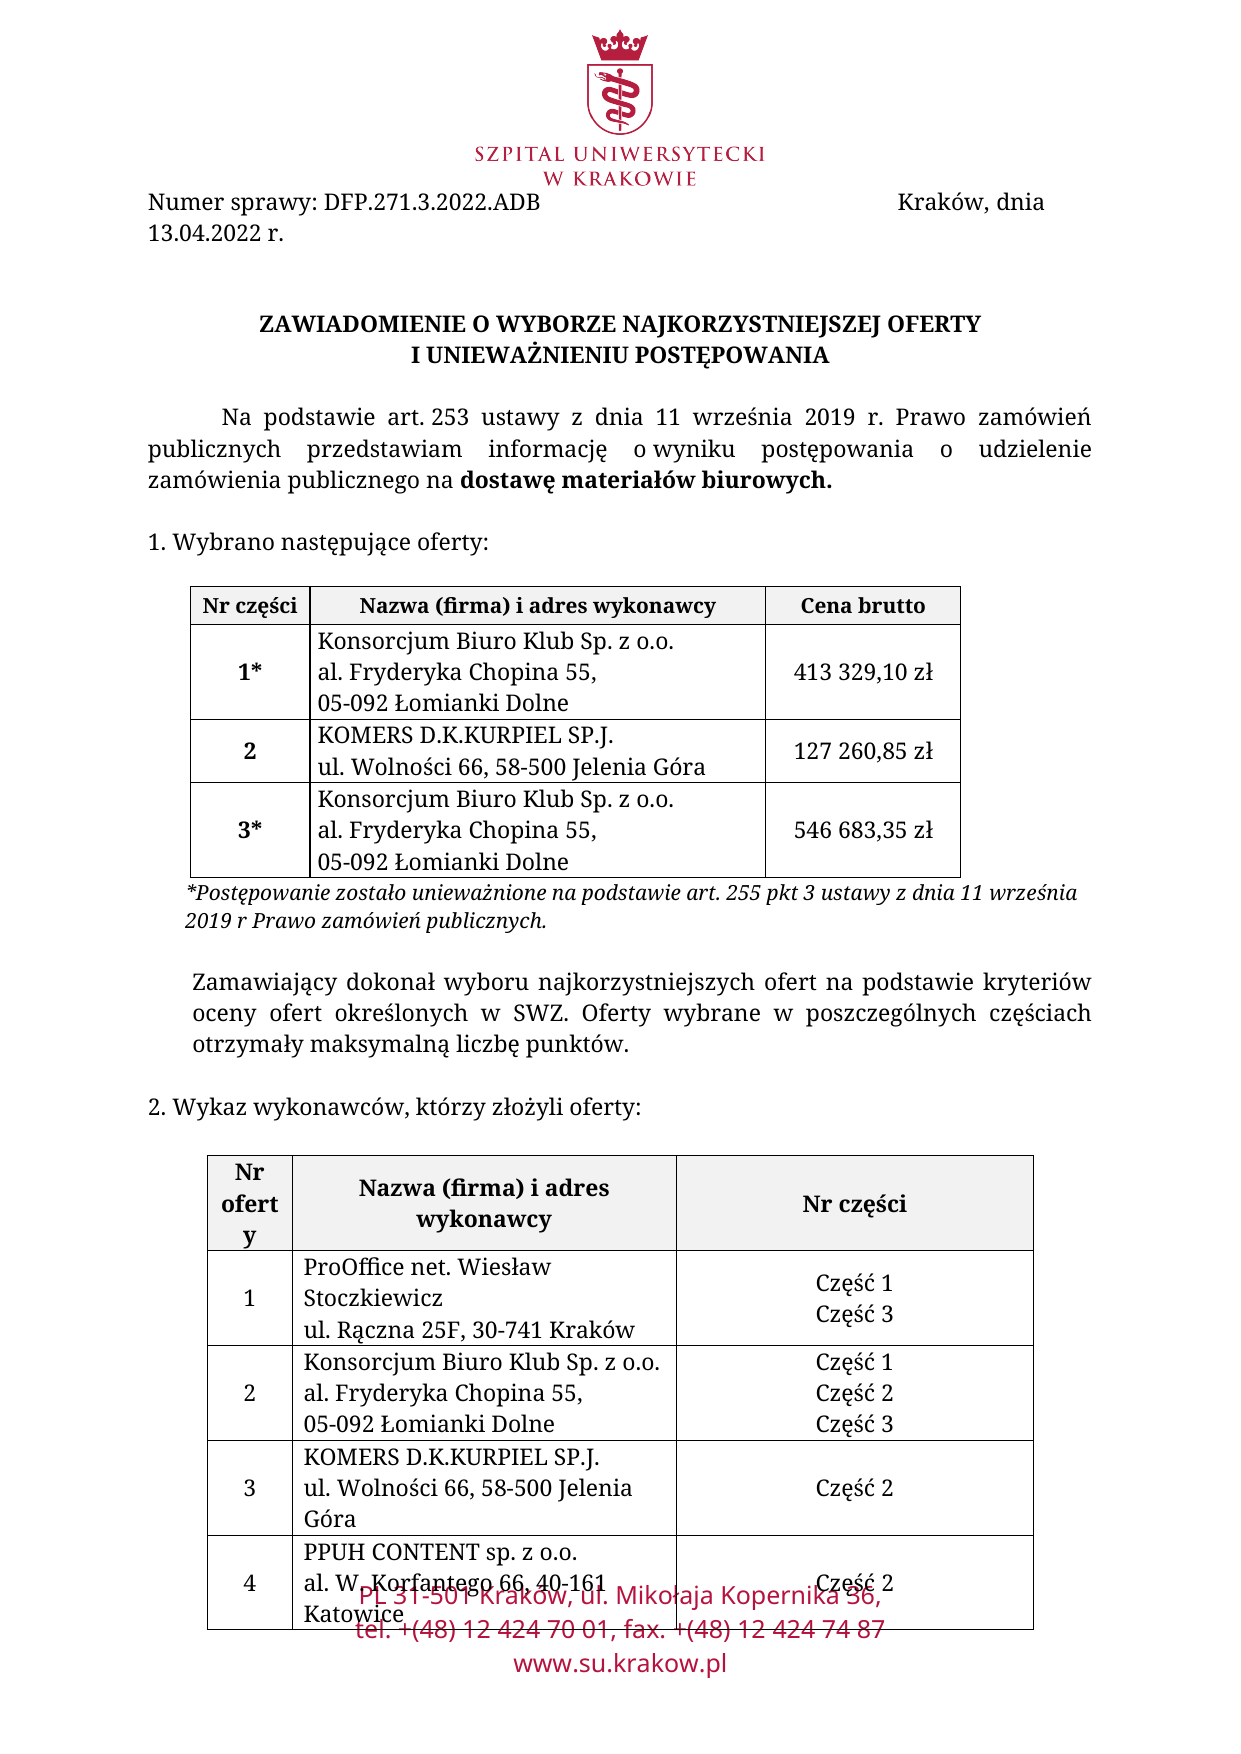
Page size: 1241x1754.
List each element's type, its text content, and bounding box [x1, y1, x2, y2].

text 2. Wykaz wykonawców, którzy złożyli oferty: [148, 1091, 1093, 1122]
table_header Nr oferty [208, 1156, 292, 1250]
table_cell Konsorcjum Biuro Klub Sp. z o.o. al. Fryderyka Chopina 55, 05-092 Łomianki Dolne [311, 783, 765, 877]
table_cell 1* [191, 625, 309, 718]
table_header Nr części [677, 1156, 1033, 1250]
table_cell 413 329,10 zł [766, 625, 960, 718]
table_cell Część 2 [677, 1441, 1033, 1534]
table_cell Część 2 [677, 1536, 1033, 1629]
text 1. Wybrano następujące oferty: [148, 526, 1093, 558]
table_header Nr części [191, 587, 309, 624]
table_header Nazwa (firma) i adres wykonawcy [293, 1156, 676, 1250]
table_cell 1 [208, 1251, 292, 1345]
picture [475, 29, 765, 186]
table_cell Część 1 Część 2 Część 3 [677, 1346, 1033, 1440]
text ZAWIADOMIENIE O WYBORZE NAJKORZYSTNIEJSZEJ OFERTY [148, 308, 1093, 339]
text Zamawiający dokonał wyboru najkorzystniejszych ofert na podstawie kryteriów oceny ofert określonych w SWZ. Oferty wybrane w poszczególnych częściach otrzymały maksymalną liczbę punktów. [192, 966, 1093, 1060]
table_cell KOMERS D.K.KURPIEL SP.J. ul. Wolności 66, 58-500 Jelenia Góra [311, 720, 765, 782]
text I UNIEWAŻNIENIU POSTĘPOWANIA [148, 339, 1093, 370]
table_cell 2 [191, 720, 309, 782]
table_cell PPUH CONTENT sp. z o.o. al. W. Korfantego 66, 40-161 Katowice [293, 1536, 676, 1629]
table_cell 2 [208, 1346, 292, 1440]
table_cell 4 [208, 1536, 292, 1629]
table_cell ProOffice net. Wiesław Stoczkiewicz ul. Rączna 25F, 30-741 Kraków [293, 1251, 676, 1345]
table_cell 3 [208, 1441, 292, 1534]
table_cell Konsorcjum Biuro Klub Sp. z o.o. al. Fryderyka Chopina 55, 05-092 Łomianki Dolne [293, 1346, 676, 1440]
table_cell Część 1 Część 3 [677, 1251, 1033, 1345]
table_cell KOMERS D.K.KURPIEL SP.J. ul. Wolności 66, 58-500 Jelenia Góra [293, 1441, 676, 1534]
table_cell 127 260,85 zł [766, 720, 960, 782]
text Na podstawie art. 253 ustawy z dnia 11 września 2019 r. Prawo zamówień publicznych przedstawiam informację o wyniku postępowania o udzielenie zamówienia publicznego na dostawę materiałów biurowych. [148, 401, 1093, 495]
table_header Cena brutto [766, 587, 960, 624]
table_header Nazwa (firma) i adres wykonawcy [311, 587, 765, 624]
text Numer sprawy: DFP.271.3.2022.ADB Kraków, dnia 13.04.2022 r. [148, 186, 1093, 248]
table_cell 546 683,35 zł [766, 783, 960, 877]
table_cell 3* [191, 783, 309, 877]
text *Postępowanie zostało unieważnione na podstawie art. 255 pkt 3 ustawy z dnia 11 września 2019 r Prawo zamówień publicznych. [185, 878, 1081, 935]
table_cell Konsorcjum Biuro Klub Sp. z o.o. al. Fryderyka Chopina 55, 05-092 Łomianki Dolne [311, 625, 765, 718]
